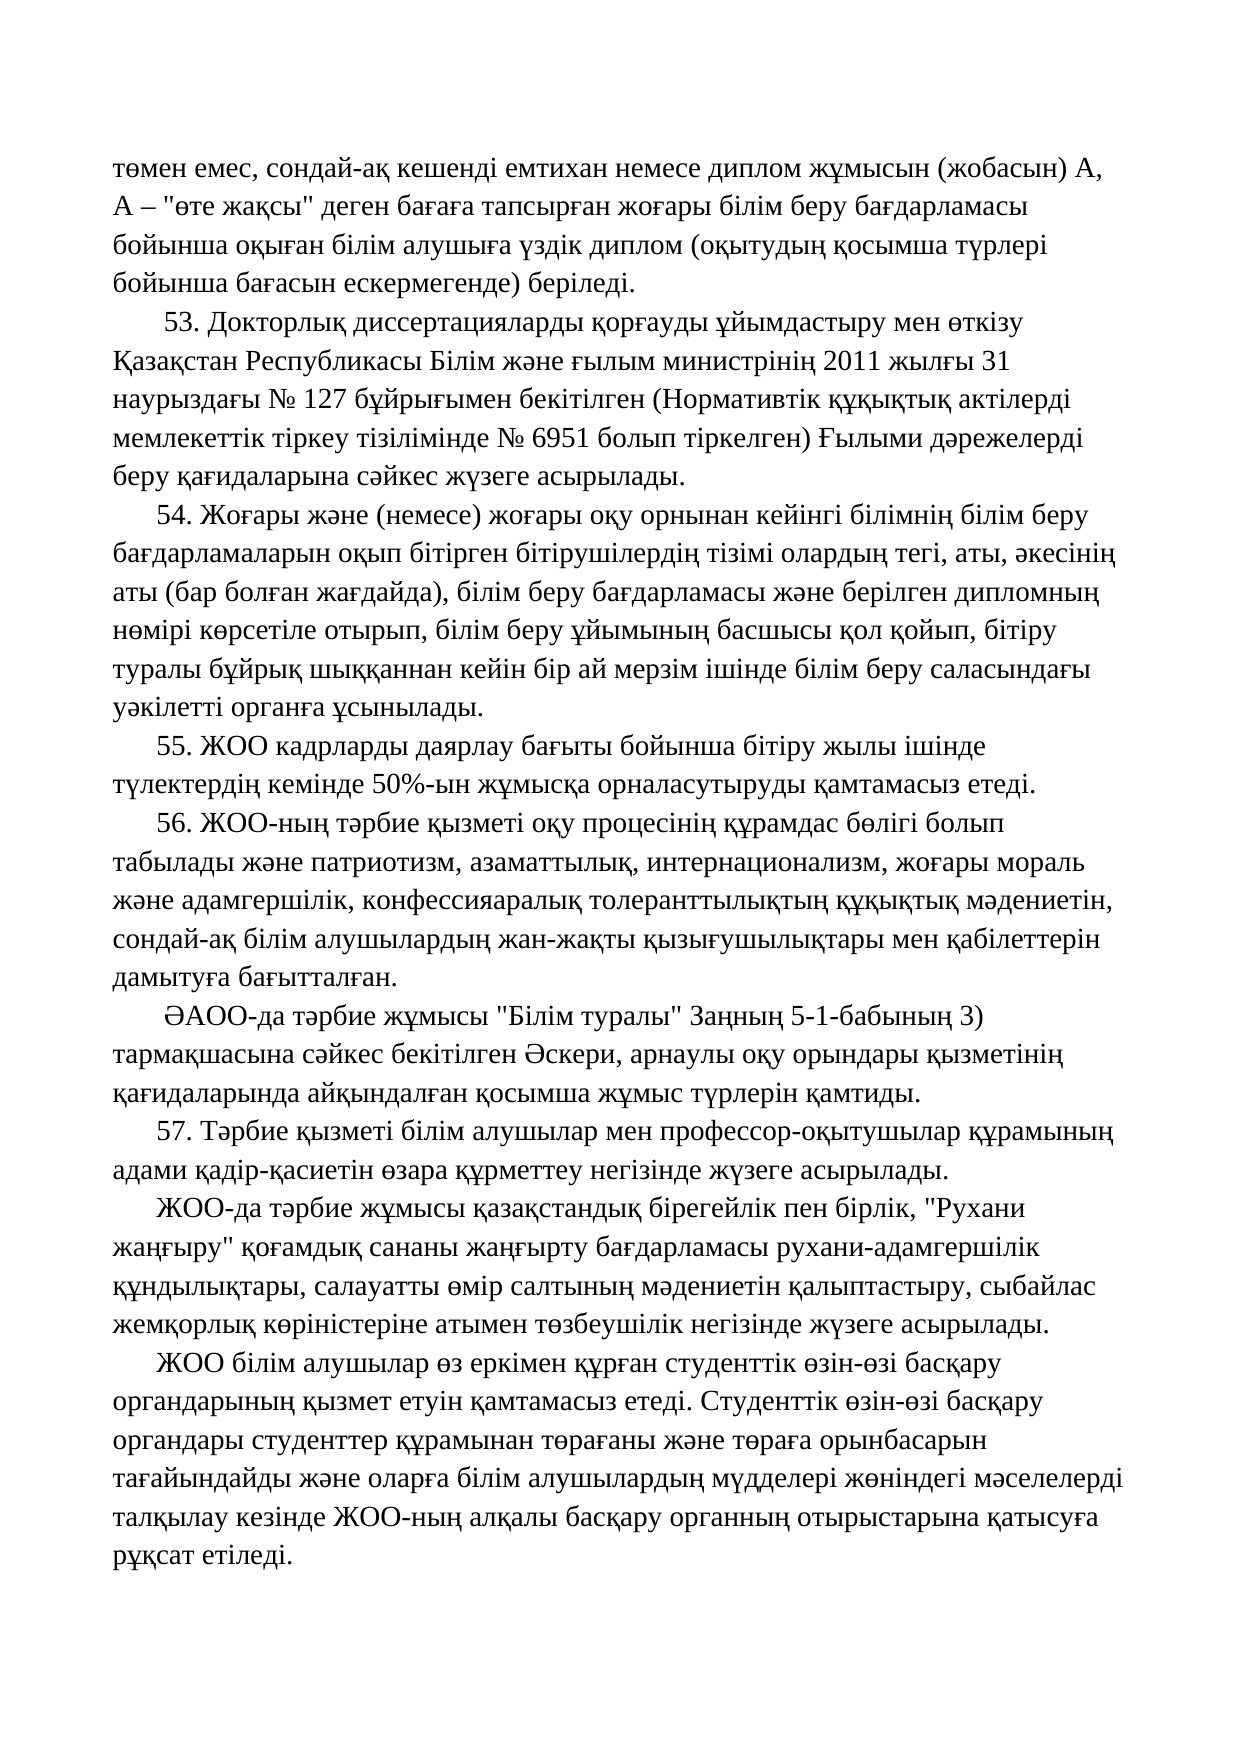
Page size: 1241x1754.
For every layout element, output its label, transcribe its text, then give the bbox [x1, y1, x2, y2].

text 53. Докторлық диссертацияларды қорғауды ұйымдастыру мен өткізу Қазақстан Республикасы Білім және ғылым министрінің 2011 жылғы 31 наурыздағы № 127 бұйрығымен бекітілген (Нормативтік құқықтық актілерді мемлекеттік тіркеу тізілімінде № 6951 болып тіркелген) Ғылыми дәрежелерді беру қағидаларына сәйкес жүзеге асырылады. [112, 304, 1128, 492]
text 54. Жоғары және (немесе) жоғары оқу орнынан кейінгі білімнің білім беру бағдарламаларын оқып бітірген бітірушілердің тізімі олардың тегі, аты, әкесінің аты (бар болған жағдайда), білім беру бағдарламасы және берілген дипломның нөмірі көрсетіле отырып, білім беру ұйымының басшысы қол қойып, бітіру туралы бұйрық шыққаннан кейін бір ай мерзім ішінде білім беру саласындағы уәкілетті органға ұсынылады. [112, 497, 1128, 723]
text ЖОО-да тәрбие жұмысы қазақстандық бірегейлік пен бірлік, "Рухани жаңғыру" қоғамдық сананы жаңғырту бағдарламасы рухани-адамгершілік құндылықтары, салауатты өмір салтының мәдениетін қалыптастыру, сыбайлас жемқорлық көріністеріне атымен төзбеушілік негізінде жүзеге асырылады. [112, 1191, 1128, 1340]
text 57. Тәрбие қызметі білім алушылар мен профессор-оқытушылар құрамының адами қадір-қасиетін өзара құрметтеу негізінде жүзеге асырылады. [112, 1113, 1128, 1186]
text ЖОО білім алушылар өз еркімен құрған студенттік өзін-өзі басқару органдарының қызмет етуін қамтамасыз етеді. Студенттік өзін-өзі басқару органдары студенттер құрамынан төрағаны және төраға орынбасарын тағайындайды және оларға білім алушылардың мүдделері жөніндегі мәселелерді талқылау кезінде ЖОО-ның алқалы басқару органның отырыстарына қатысуға рұқсат етіледі. [112, 1345, 1128, 1571]
text 56. ЖОО-ның тәрбие қызметі оқу процесінің құрамдас бөлігі болып табылады және патриотизм, азаматтылық, интернационализм, жоғары мораль және адамгершілік, конфессияаралық толеранттылықтың құқықтық мәдениетін, сондай-ақ білім алушылардың жан-жақты қызығушылықтары мен қабілеттерін дамытуға бағытталған. [112, 805, 1128, 993]
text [112, 150, 1128, 299]
text 55. ЖОО кадрларды даярлау бағыты бойынша бітіру жылы ішінде түлектердің кемінде 50%-ын жұмысқа орналасутыруды қамтамасыз етеді. [112, 728, 1128, 800]
text ӘАОО-да тәрбие жұмысы "Білім туралы" Заңның 5-1-бабының 3) тармақшасына сәйкес бекітілген Әскери, арнаулы оқу орындары қызметінің қағидаларында айқындалған қосымша жұмыс түрлерін қамтиды. [112, 998, 1128, 1108]
